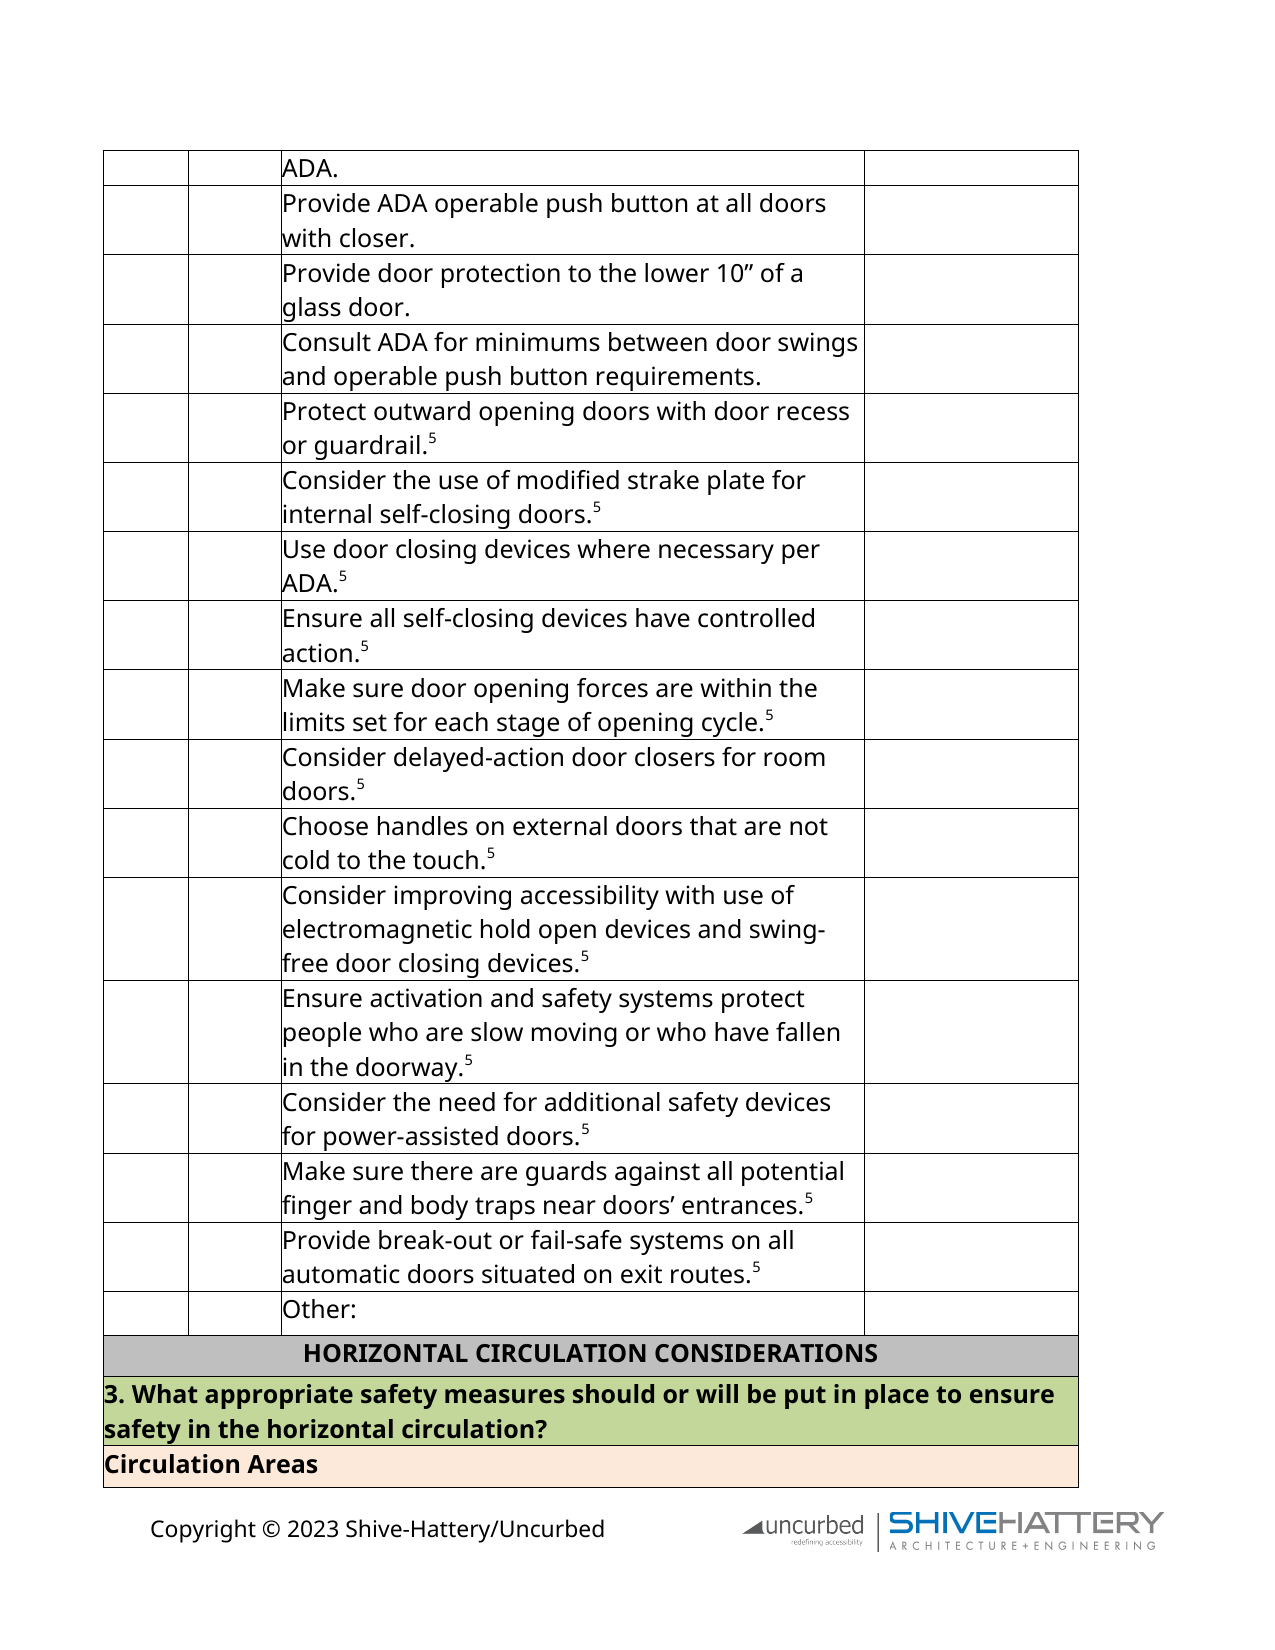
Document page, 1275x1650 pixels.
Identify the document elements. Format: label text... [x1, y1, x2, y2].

table_cell [865, 981, 1078, 1083]
table_cell Consider the use of modified strake plate for internal self-closing doors.5 [282, 463, 864, 531]
table_cell [189, 1154, 281, 1222]
table_cell [189, 255, 281, 323]
table_cell [189, 325, 281, 393]
table_cell [104, 463, 188, 531]
table_cell [189, 1292, 281, 1334]
table_cell [865, 670, 1078, 738]
table_cell [104, 151, 188, 185]
table_cell [189, 186, 281, 254]
table_cell [189, 809, 281, 877]
table_cell Provide break-out or fail-safe systems on all automatic doors situated on exit routes.5 [282, 1223, 864, 1291]
table_cell Consider the need for additional safety devices for power-assisted doors.5 [282, 1084, 864, 1152]
table_cell [104, 981, 188, 1083]
table_cell [104, 1292, 188, 1334]
table_cell Ensure activation and safety systems protect people who are slow moving or who have fallen in the doorway.5 [282, 981, 864, 1083]
table_cell [189, 670, 281, 738]
table_cell 3. What appropriate safety measures should or will be put in place to ensure safety in the horizontal circulation? [104, 1377, 1078, 1445]
table_cell [189, 981, 281, 1083]
table_cell [104, 394, 188, 462]
table_cell Make sure there are guards against all potential finger and body traps near doors’ entrances.5 [282, 1154, 864, 1222]
table_cell [865, 255, 1078, 323]
table_cell Ensure all self-closing devices have controlled action.5 [282, 601, 864, 669]
table_cell [104, 809, 188, 877]
table_cell Provide door protection to the lower 10” of a glass door. [282, 255, 864, 323]
table_cell Consult ADA for minimums between door swings and operable push button requirements. [282, 325, 864, 393]
table_cell [104, 878, 188, 980]
table_cell [865, 532, 1078, 600]
table_cell [865, 1084, 1078, 1152]
table_cell [189, 601, 281, 669]
table_cell [104, 255, 188, 323]
table_cell [189, 878, 281, 980]
table_cell [865, 740, 1078, 808]
table_cell [865, 463, 1078, 531]
table_cell [865, 325, 1078, 393]
table_cell [865, 151, 1078, 185]
table_cell [189, 1084, 281, 1152]
table_cell [189, 1223, 281, 1291]
table_cell [104, 532, 188, 600]
table_cell [104, 601, 188, 669]
table_cell Provide ADA operable push button at all doors with closer. [282, 186, 864, 254]
table_cell Consider improving accessibility with use of electromagnetic hold open devices and swing-free door closing devices.5 [282, 878, 864, 980]
table_cell [104, 1223, 188, 1291]
table_cell [865, 186, 1078, 254]
table_cell [104, 670, 188, 738]
table_cell Use door closing devices where necessary per ADA.5 [282, 532, 864, 600]
table_cell Establish clear space at door in accordance with ADA. [282, 151, 864, 185]
table_cell Consider delayed-action door closers for room doors.5 [282, 740, 864, 808]
table_cell [189, 463, 281, 531]
table_cell [865, 878, 1078, 980]
table_cell [189, 151, 281, 185]
table_cell Make sure door opening forces are within the limits set for each stage of opening cycle.5 [282, 670, 864, 738]
table_cell [865, 1154, 1078, 1222]
table_cell [865, 1223, 1078, 1291]
table_cell [865, 394, 1078, 462]
table_cell [865, 809, 1078, 877]
table_cell Other: [282, 1292, 864, 1334]
table_cell Protect outward opening doors with door recess or guardrail.5 [282, 394, 864, 462]
table_cell [104, 740, 188, 808]
table_cell [189, 394, 281, 462]
table_cell Circulation Areas [104, 1446, 1078, 1487]
table_cell [189, 532, 281, 600]
table_cell [104, 1084, 188, 1152]
table_cell [104, 325, 188, 393]
table_cell [865, 1292, 1078, 1334]
table_cell [104, 1154, 188, 1222]
table_cell [104, 186, 188, 254]
picture [731, 1501, 875, 1560]
picture [889, 1512, 1165, 1550]
table_cell HORIZONTAL CIRCULATION CONSIDERATIONS [104, 1336, 1078, 1376]
table_cell [865, 601, 1078, 669]
table_cell [189, 740, 281, 808]
table_cell Choose handles on external doors that are not cold to the touch.5 [282, 809, 864, 877]
